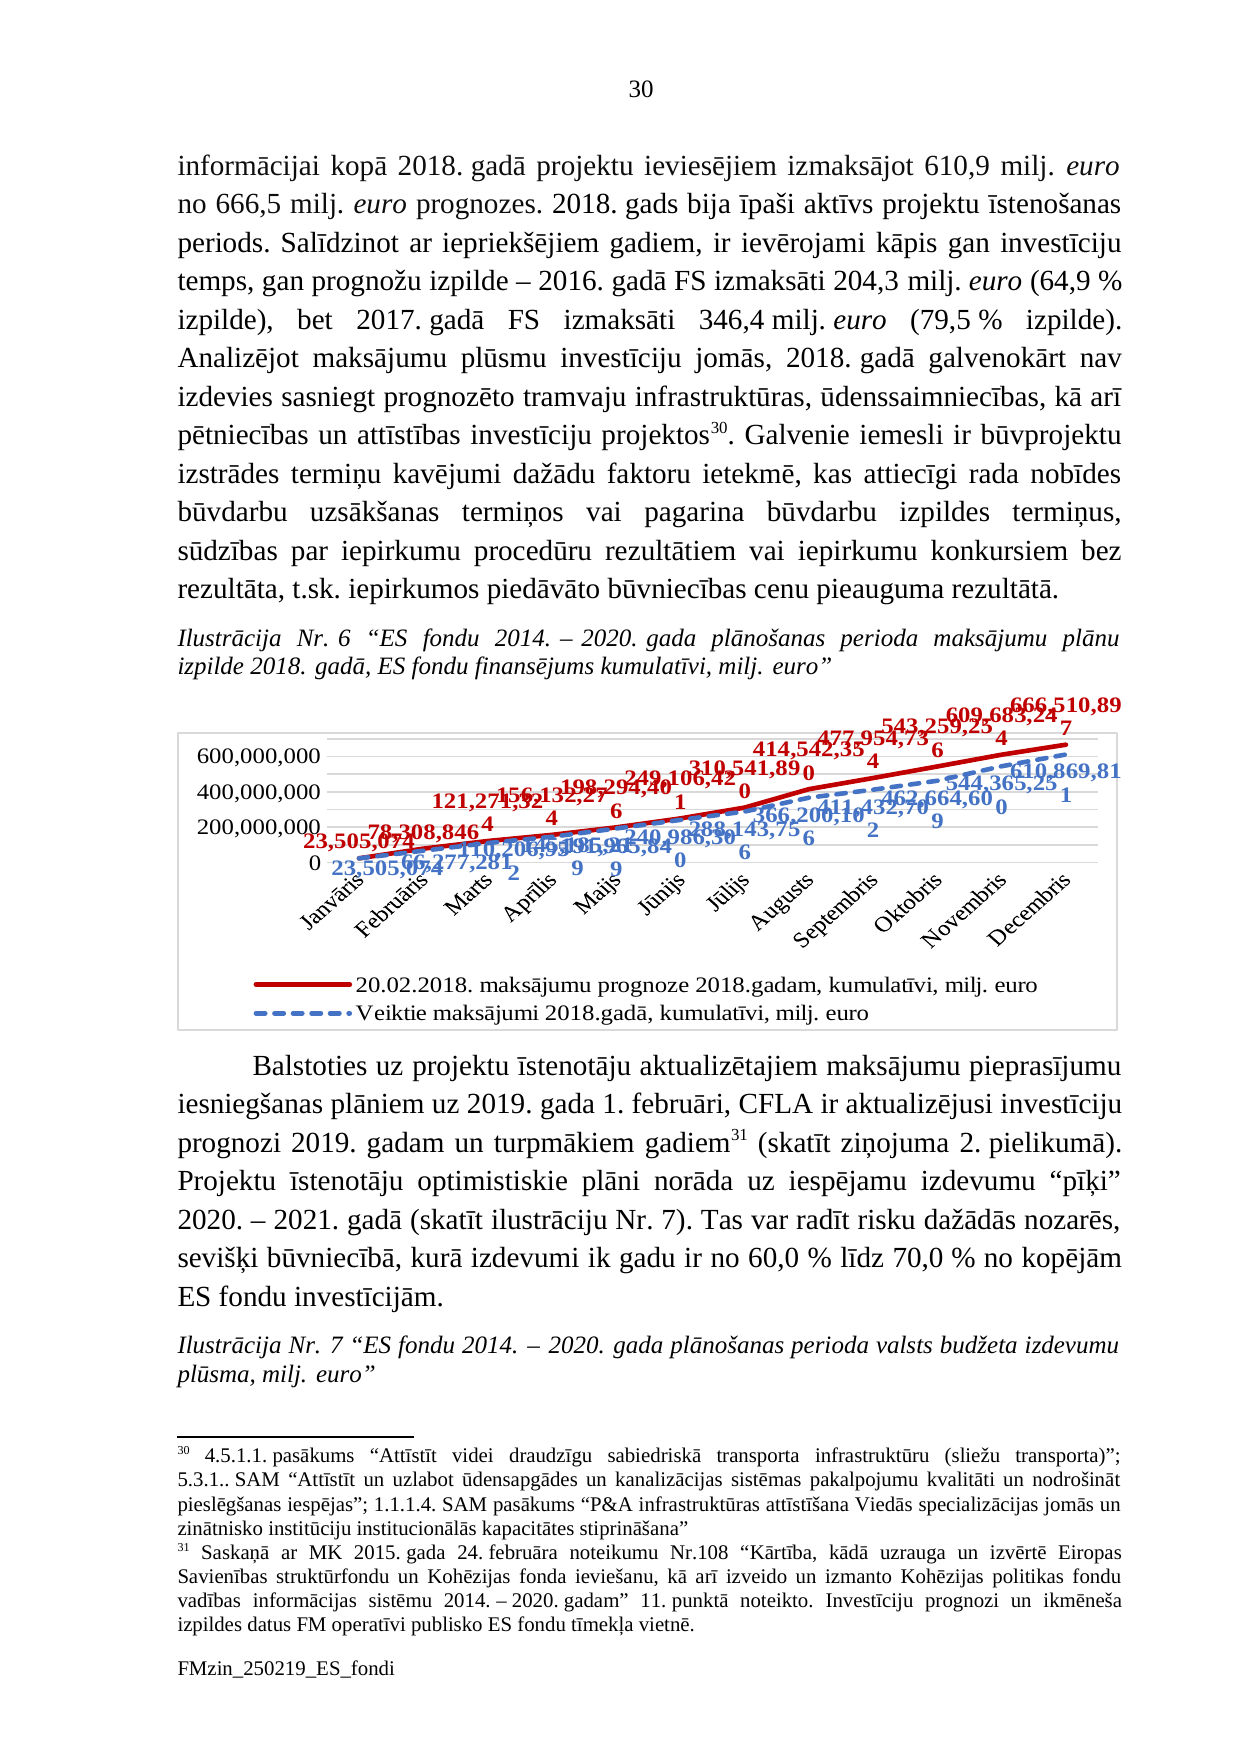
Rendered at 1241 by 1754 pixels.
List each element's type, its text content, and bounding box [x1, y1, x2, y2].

text Balstoties uz projektu īstenotāju aktualizētajiem maksājumu pieprasījumu iesniegšanas plāniem uz 2019. gada 1. februāri, CFLA ir aktualizējusi investīciju prognozi 2019. gadam un turpmākiem gadiem (skatīt ziņojuma 2. pielikumā). Projektu īstenotāju optimistiskie plāni norāda uz iespējamu izdevumu “pīķi” 2020. – 2021. gadā (skatīt ilustrāciju Nr. 7). Tas var radīt risku dažādās nozarēs, sevišķi būvniecībā, kurā izdevumi ik gadu ir no 60,0 % līdz 70,0 % no kopējām ES fondu investīcijām. [177, 1048, 1122, 1312]
text Ilustrācija Nr. 6 “ES fondu 2014. – 2020. gada plānošanas perioda maksājumu plānu izpilde 2018. gadā, ES fondu finansējums kumulatīvi, milj. euro” [177, 623, 1122, 680]
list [177, 148, 1122, 605]
text Ilustrācija Nr. 7 “ES fondu 2014. – 2020. gada plānošanas perioda valsts budžeta izdevumu plūsma, milj. euro” [177, 1330, 1122, 1387]
